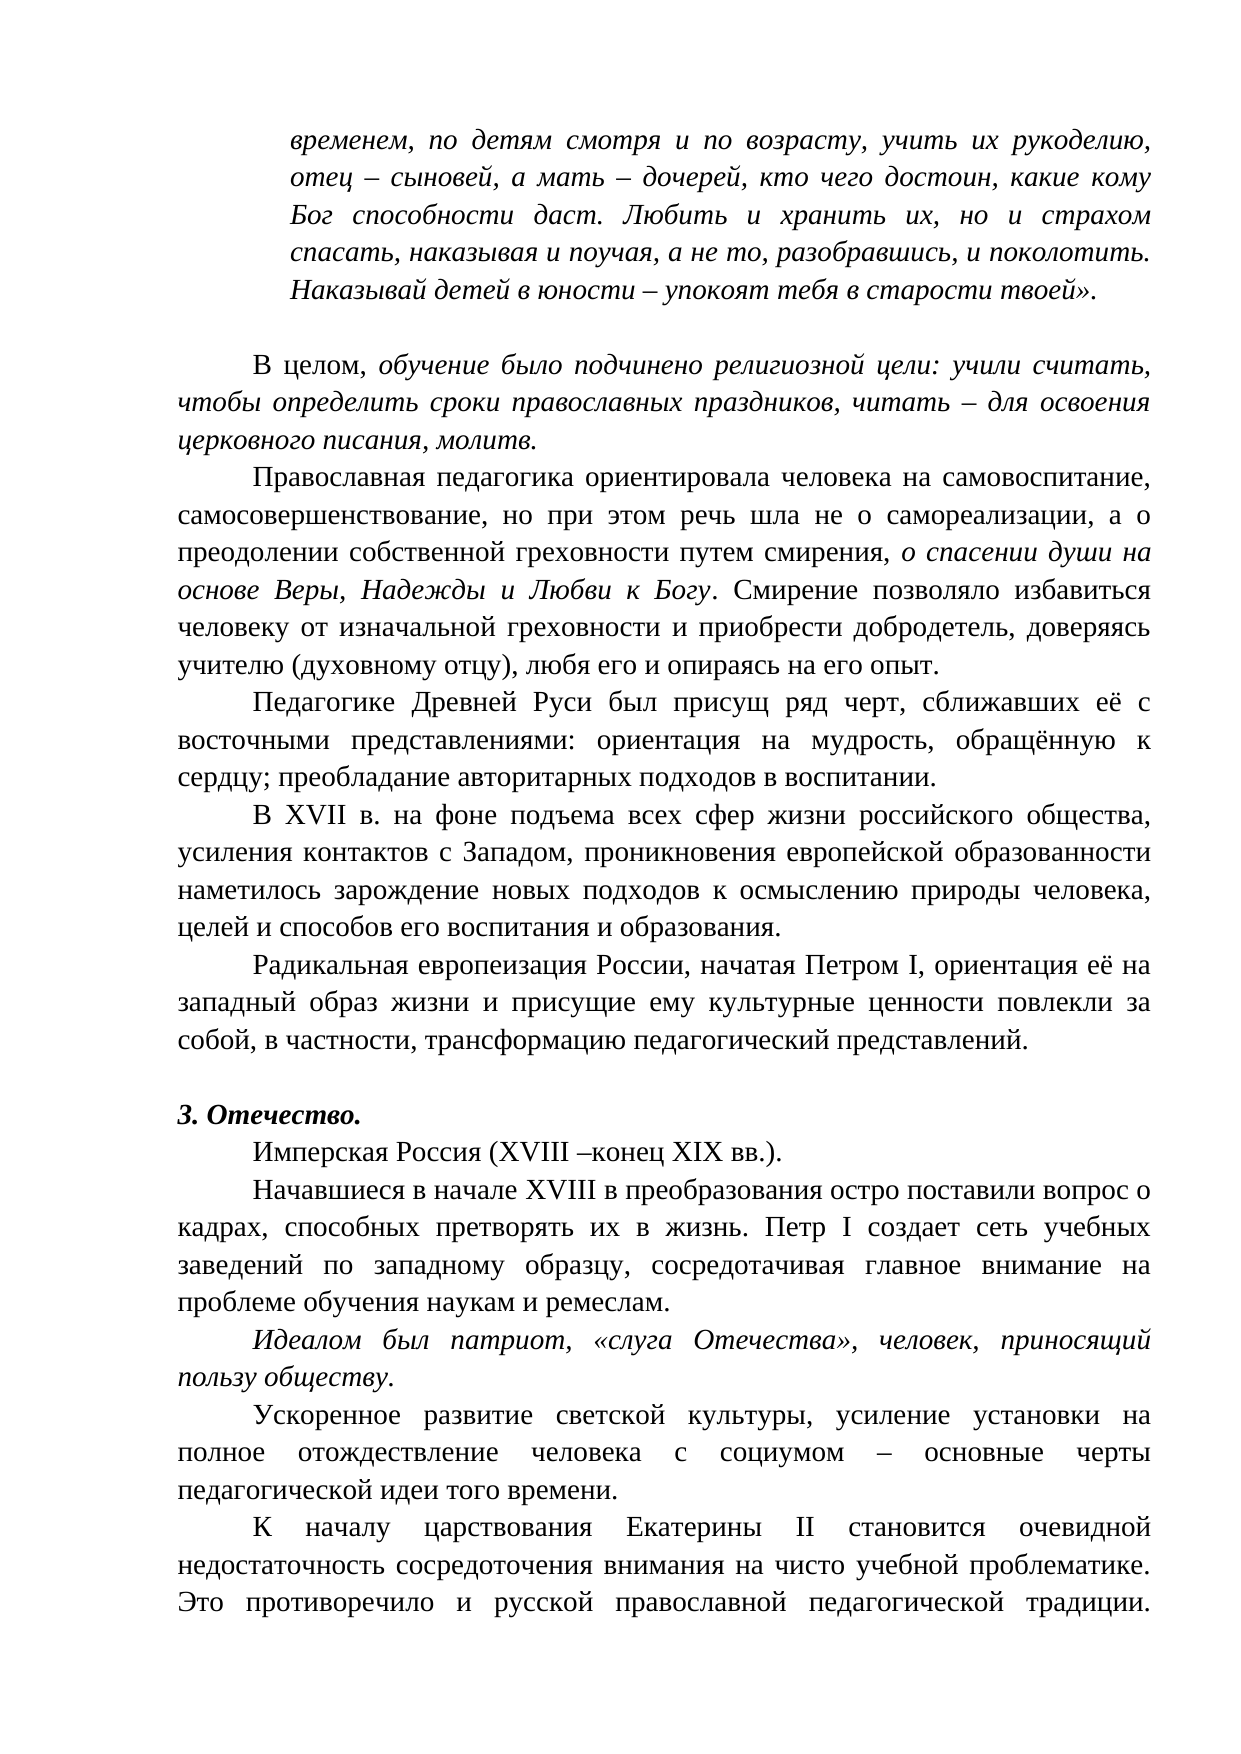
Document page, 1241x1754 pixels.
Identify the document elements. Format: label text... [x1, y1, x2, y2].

text Радикальная европеизация России, начатая Петром I, ориентация её на западный образ жизни и присущие ему культурные ценности повлекли за собой, в частности, трансформацию педагогический представлений. [177, 943, 1152, 1056]
text Ускоренное развитие светской культуры, усиление установки на полное отождествление человека с социумом – основные черты педагогической идеи того времени. [177, 1393, 1152, 1506]
text 3. Отечество. [177, 1093, 1152, 1131]
text Начавшиеся в начале XVIII в преобразования остро поставили вопрос о кадрах, способных претворять их в жизнь. Петр I создает сеть учебных заведений по западному образцу, сосредотачивая главное внимание на проблеме обучения наукам и ремеслам. [177, 1168, 1152, 1318]
text Педагогике Древней Руси был присущ ряд черт, сближавших её с восточными представлениями: ориентация на мудрость, обращённую к сердцу; преобладание авторитарных подходов в воспитании. [177, 681, 1152, 793]
text Православная педагогика ориентировала человека на самовоспитание, самосовершенствование, но при этом речь шла не о самореализации, а о преодолении собственной греховности путем смирения, о спасении души на основе Веры, Надежды и Любви к Богу. Смирение позволяло избавиться человеку от изначальной греховности и приобрести добродетель, доверяясь учителю (духовному отцу), любя его и опираясь на его опыт. [177, 456, 1152, 681]
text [177, 1506, 1152, 1618]
text Имперская Россия (XVIII –конец XIX вв.). [177, 1131, 1152, 1168]
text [290, 118, 1152, 306]
text В XVII в. на фоне подъема всех сфер жизни российского общества, усиления контактов с Западом, проникновения европейской образованности наметилось зарождение новых подходов к осмыслению природы человека, целей и способов его воспитания и образования. [177, 793, 1152, 943]
text Идеалом был патриот, «слуга Отечества», человек, приносящий пользу обществу. [177, 1318, 1152, 1393]
text В целом, обучение было подчинено религиозной цели: учили считать, чтобы определить сроки православных праздников, читать – для освоения церковного писания, молитв. [177, 343, 1152, 456]
